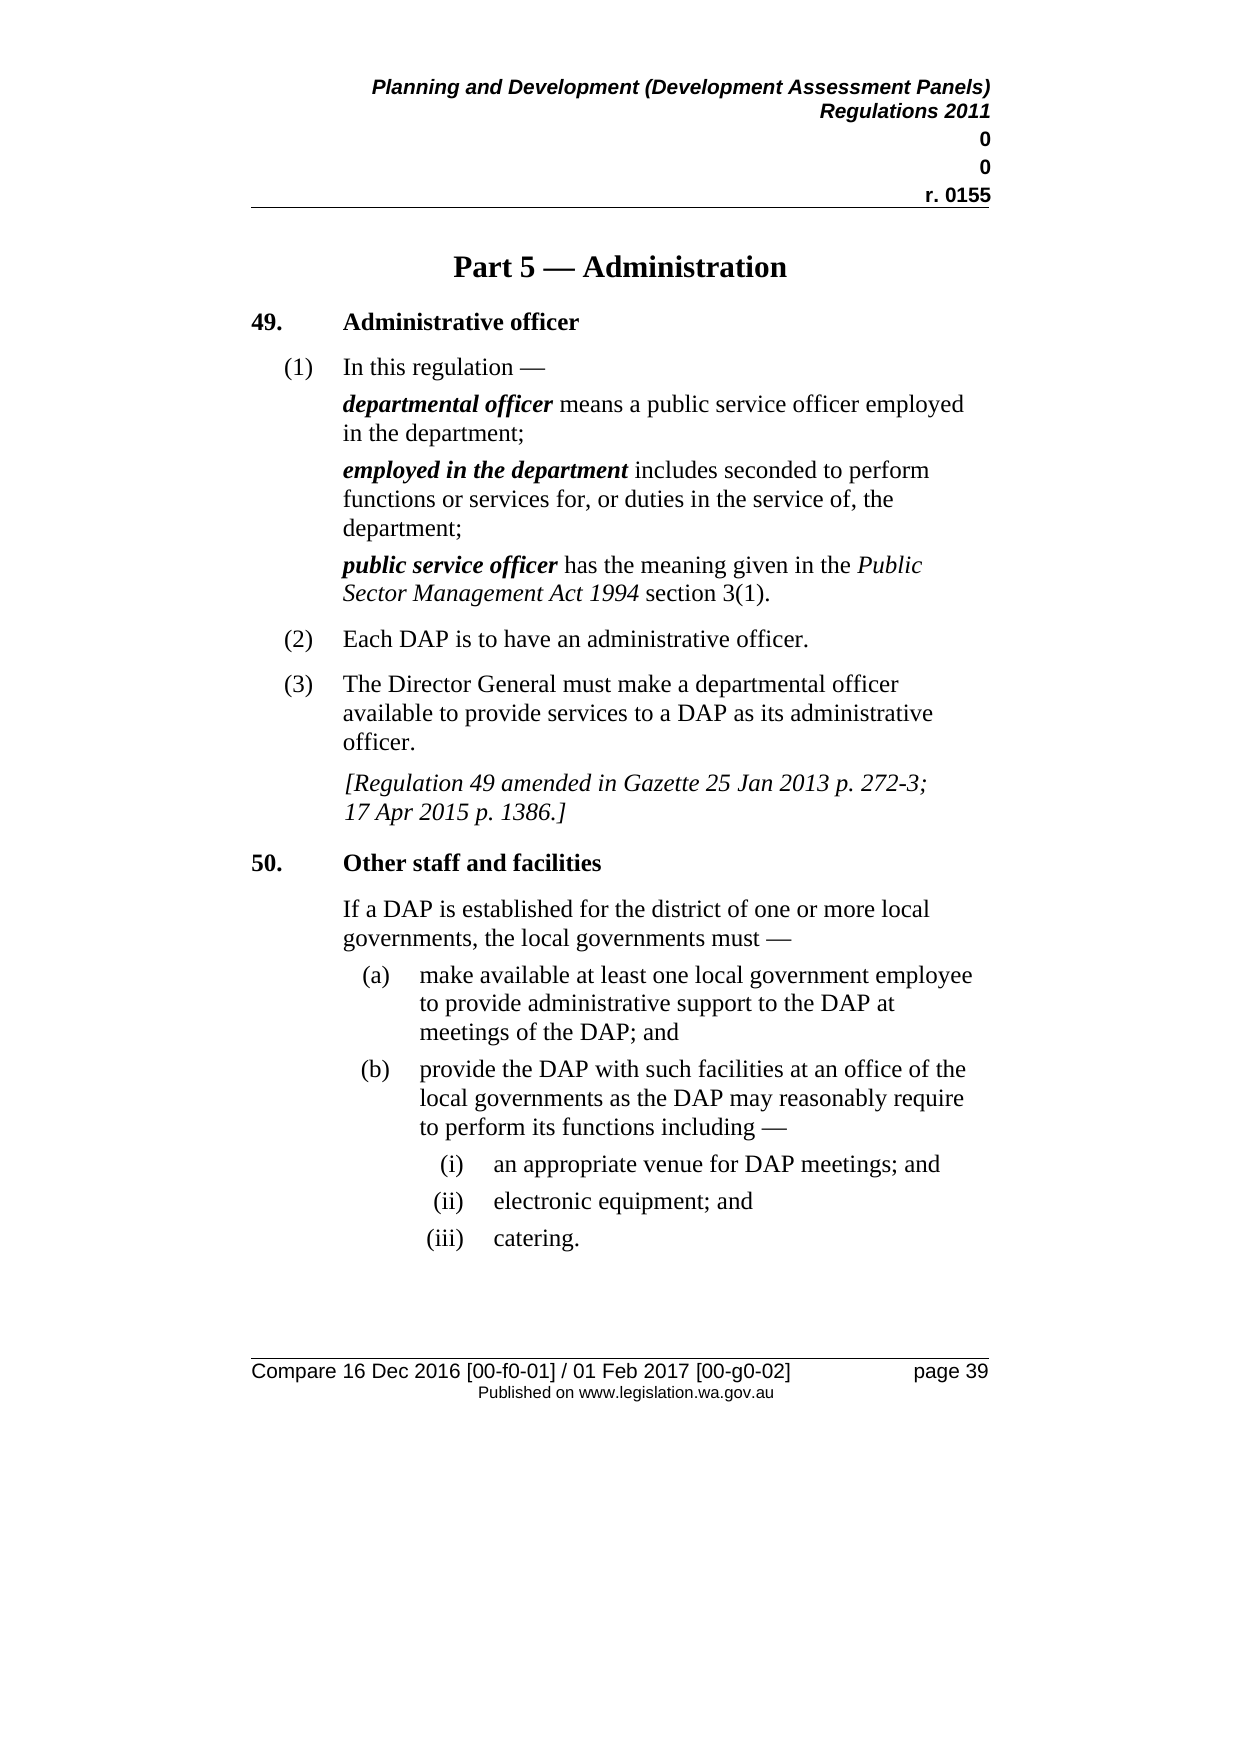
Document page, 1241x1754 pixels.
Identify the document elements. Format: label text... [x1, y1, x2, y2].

text If a DAP is established for the district of one or more local governments, the local governments must — [251, 894, 989, 951]
text (a) make available at least one local government employee to provide administrative support to the DAP at meetings of the DAP; and [251, 960, 989, 1046]
text employed in the department includes seconded to perform functions or services for, or duties in the service of, the department; [251, 455, 989, 541]
text departmental officer means a public service officer employed in the department; [251, 389, 989, 447]
text (b) provide the DAP with such facilities at an office of the local governments as the DAP may reasonably require to perform its functions including — [251, 1054, 989, 1141]
text (3) The Director General must make a departmental officer available to provide services to a DAP as its administrative officer. [251, 669, 989, 756]
text (1) In this regulation — [251, 352, 989, 381]
text public service officer has the meaning given in the Public Sector Management Act 1994 section 3(1). [251, 550, 989, 607]
subtitle 50. Other staff and facilities [251, 848, 989, 877]
subtitle Part 5 — Administration [251, 248, 989, 284]
text (2) Each DAP is to have an administrative officer. [251, 624, 989, 653]
subtitle 49. Administrative officer [251, 307, 989, 336]
text (iii) catering. [251, 1223, 989, 1252]
text (ii) electronic equipment; and [251, 1186, 989, 1215]
text [Regulation 49 amended in Gazette 25 Jan 2013 p. 272-3; 17 Apr 2015 p. 1386.] [251, 768, 989, 826]
text (i) an appropriate venue for DAP meetings; and [251, 1149, 989, 1178]
